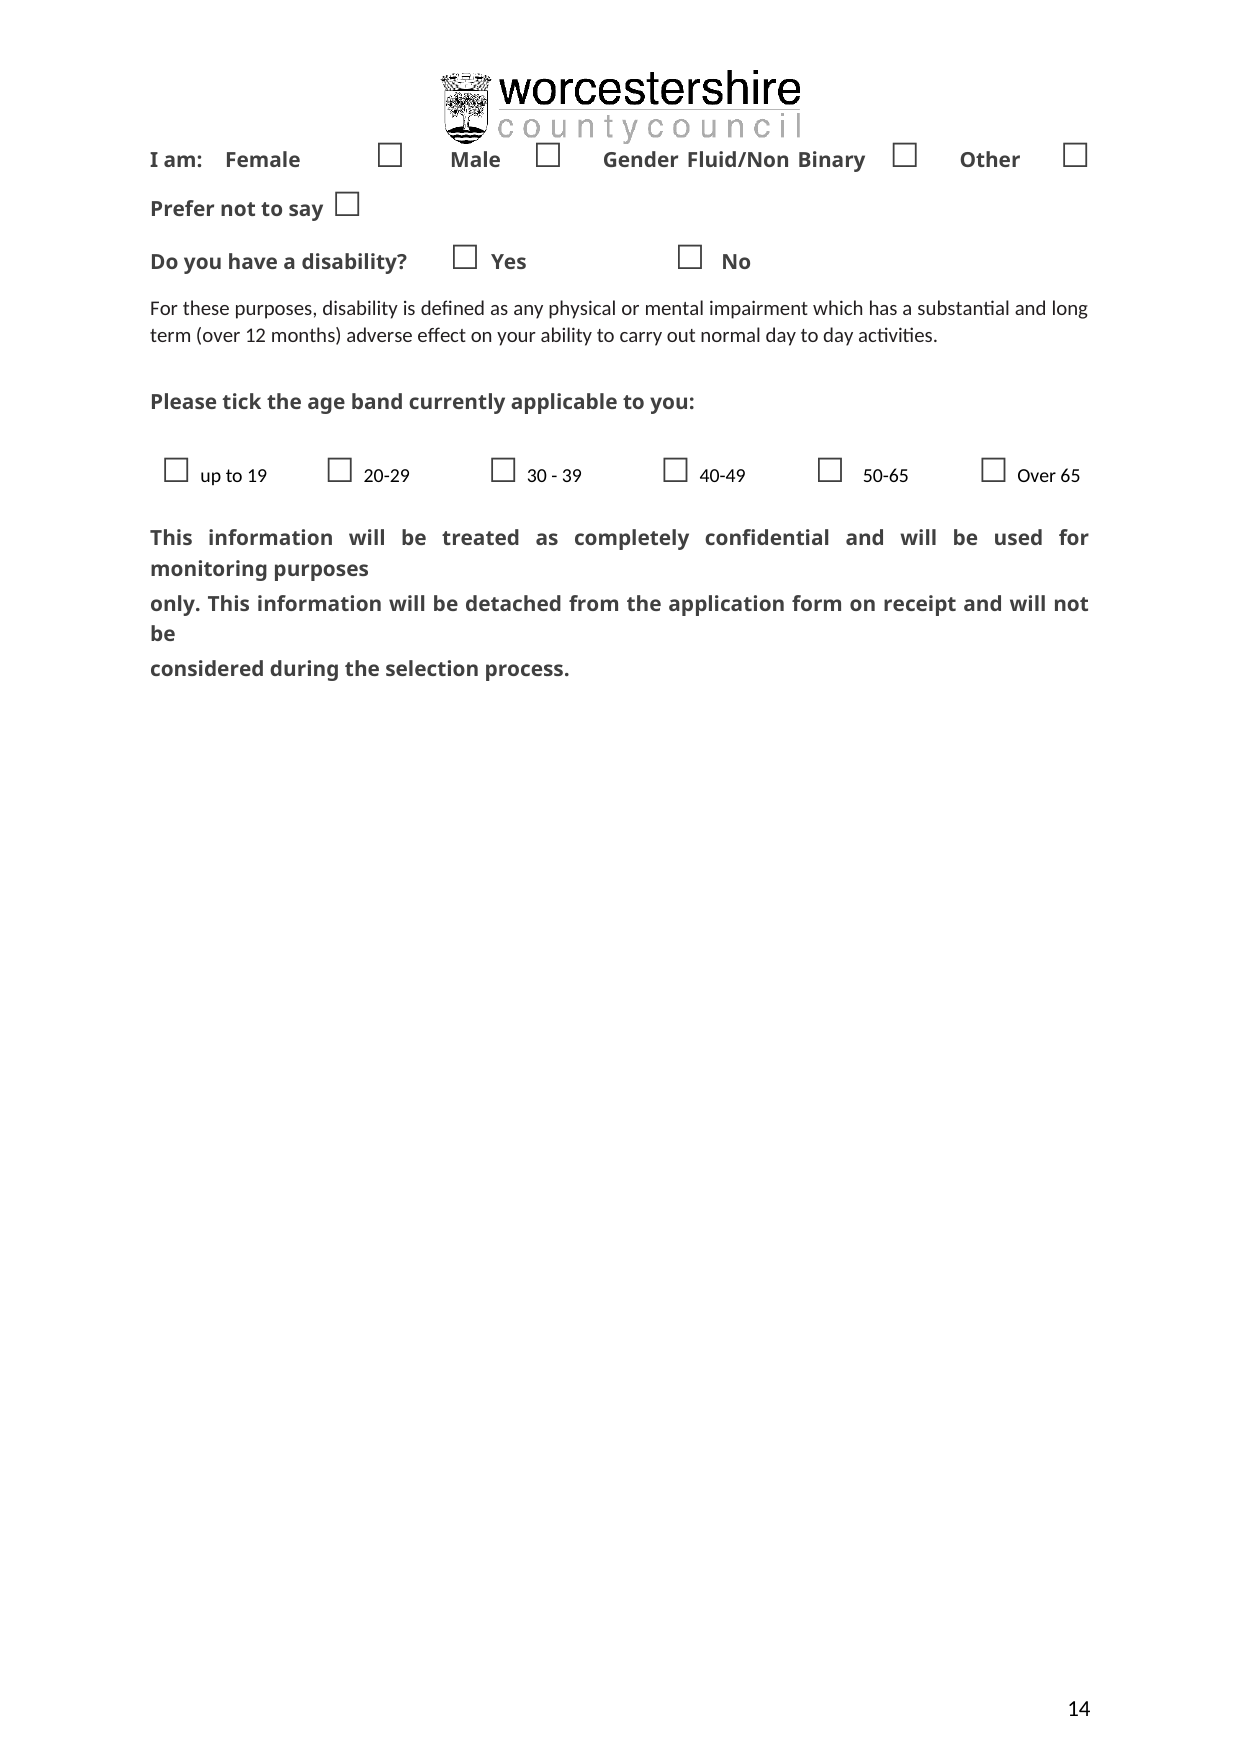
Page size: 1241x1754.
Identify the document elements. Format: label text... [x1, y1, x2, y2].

table_header 50-65 [804, 418, 967, 519]
text only. This information will be detached from the application form on receipt and will not be [150, 589, 1090, 648]
table_header 20-29 [313, 418, 477, 519]
text considered during the selection process. [150, 654, 1090, 683]
text I am: Female Male Gender Fluid/Non Binary Other Prefer not to say [150, 131, 1090, 226]
text For these purposes, disability is defined as any physical or mental impairment which has a substantial and long term (over 12 months) adverse effect on your ability to carry out normal day to day activities. [150, 295, 1090, 348]
table_header 30 - 39 [477, 418, 640, 519]
table_header 40-49 [640, 418, 803, 519]
text Do you have a disability? Yes No [150, 233, 1090, 279]
text Please tick the age band currently applicable to you: [150, 387, 1090, 416]
table_header Over 65 [967, 418, 1130, 519]
picture [440, 68, 800, 131]
table_header up to 19 [150, 418, 313, 519]
text This information will be treated as completely confidential and will be used for monitoring purposes [150, 523, 1090, 582]
